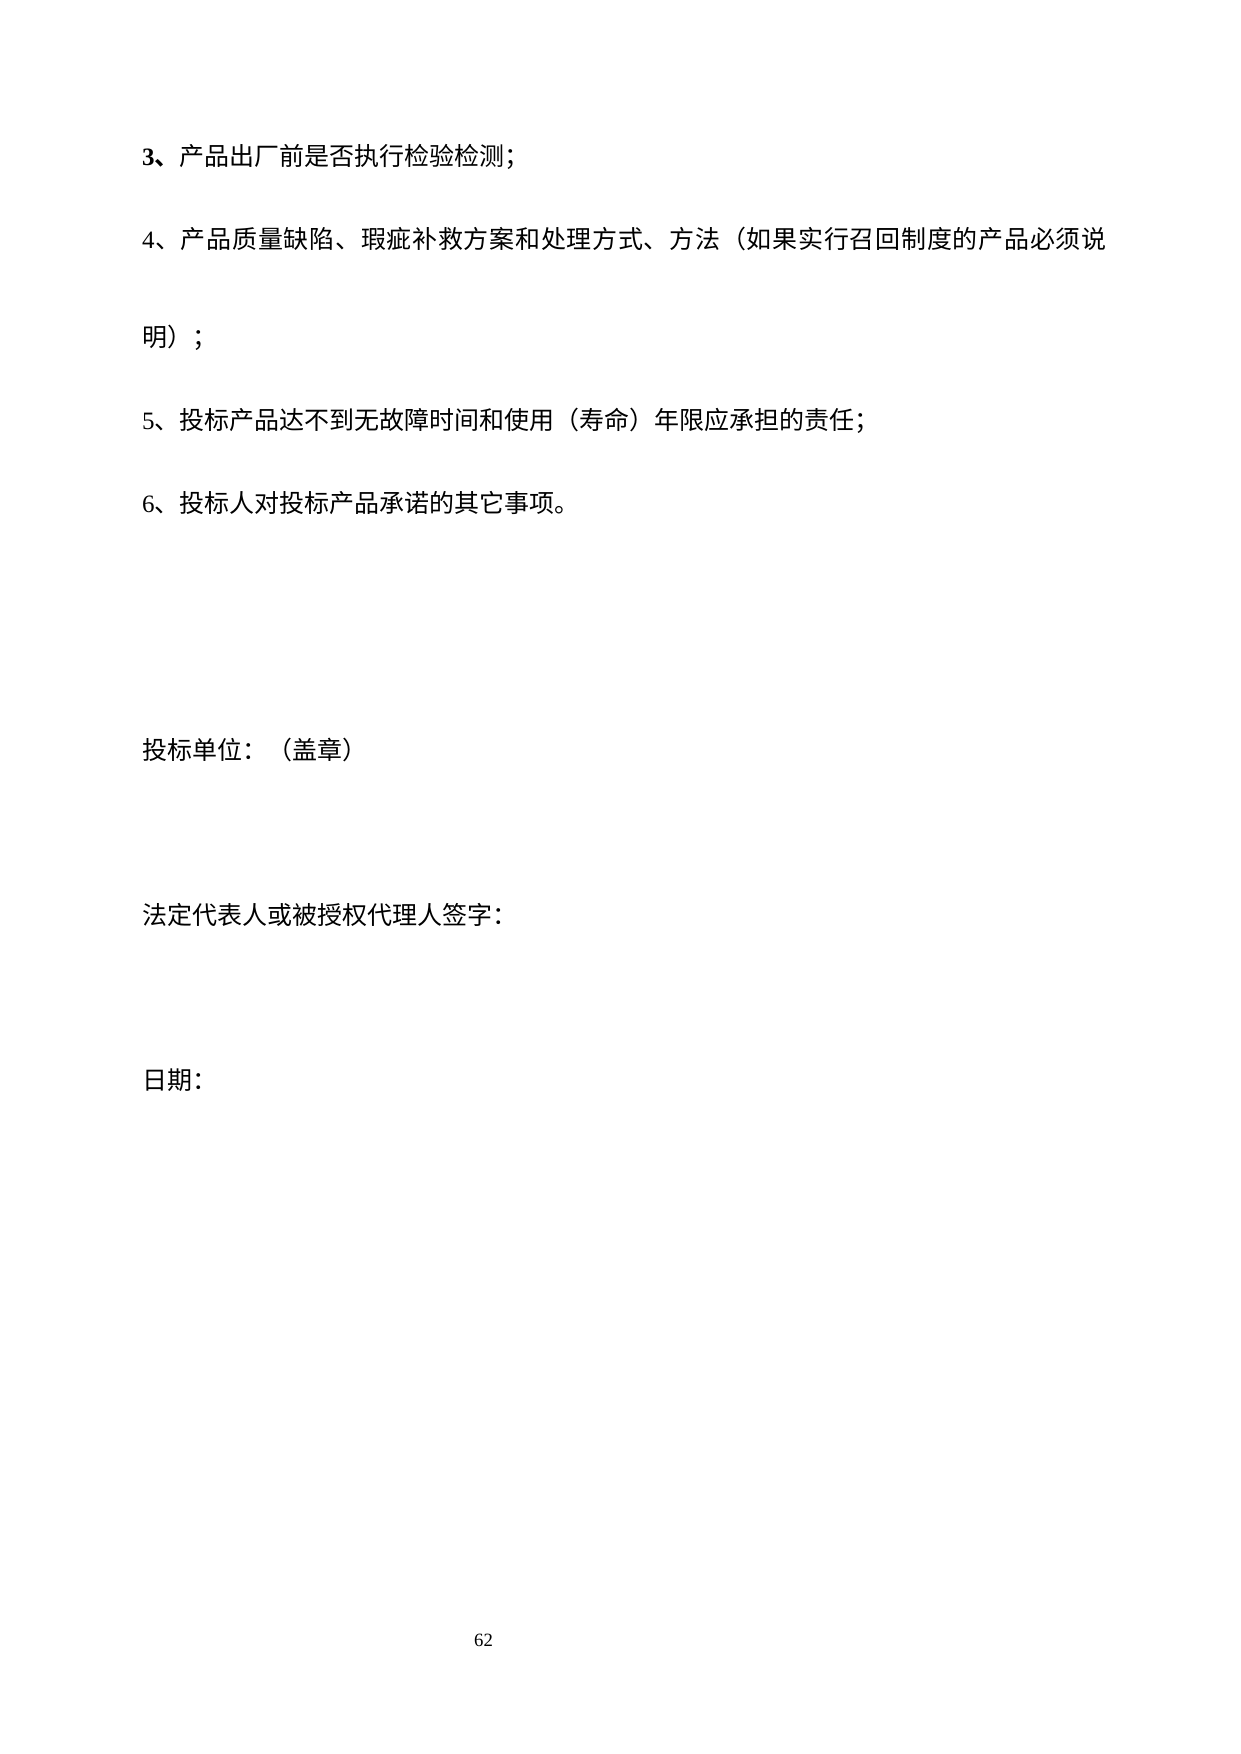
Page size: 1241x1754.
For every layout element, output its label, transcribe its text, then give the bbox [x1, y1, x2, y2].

text 4、产品质量缺陷、瑕疵补救方案和处理方式、方法（如果实行召回制度的产品必须说明）； [142, 205, 1106, 368]
text 3、产品出厂前是否执行检验检测； [142, 122, 1106, 187]
text 6、投标人对投标产品承诺的其它事项。 [142, 469, 1106, 534]
text 投标单位：（盖章） [142, 716, 1106, 781]
text 日期： [142, 1046, 1106, 1111]
text 5、投标产品达不到无故障时间和使用（寿命）年限应承担的责任； [142, 386, 1106, 451]
text 法定代表人或被授权代理人签字： [142, 881, 1106, 946]
